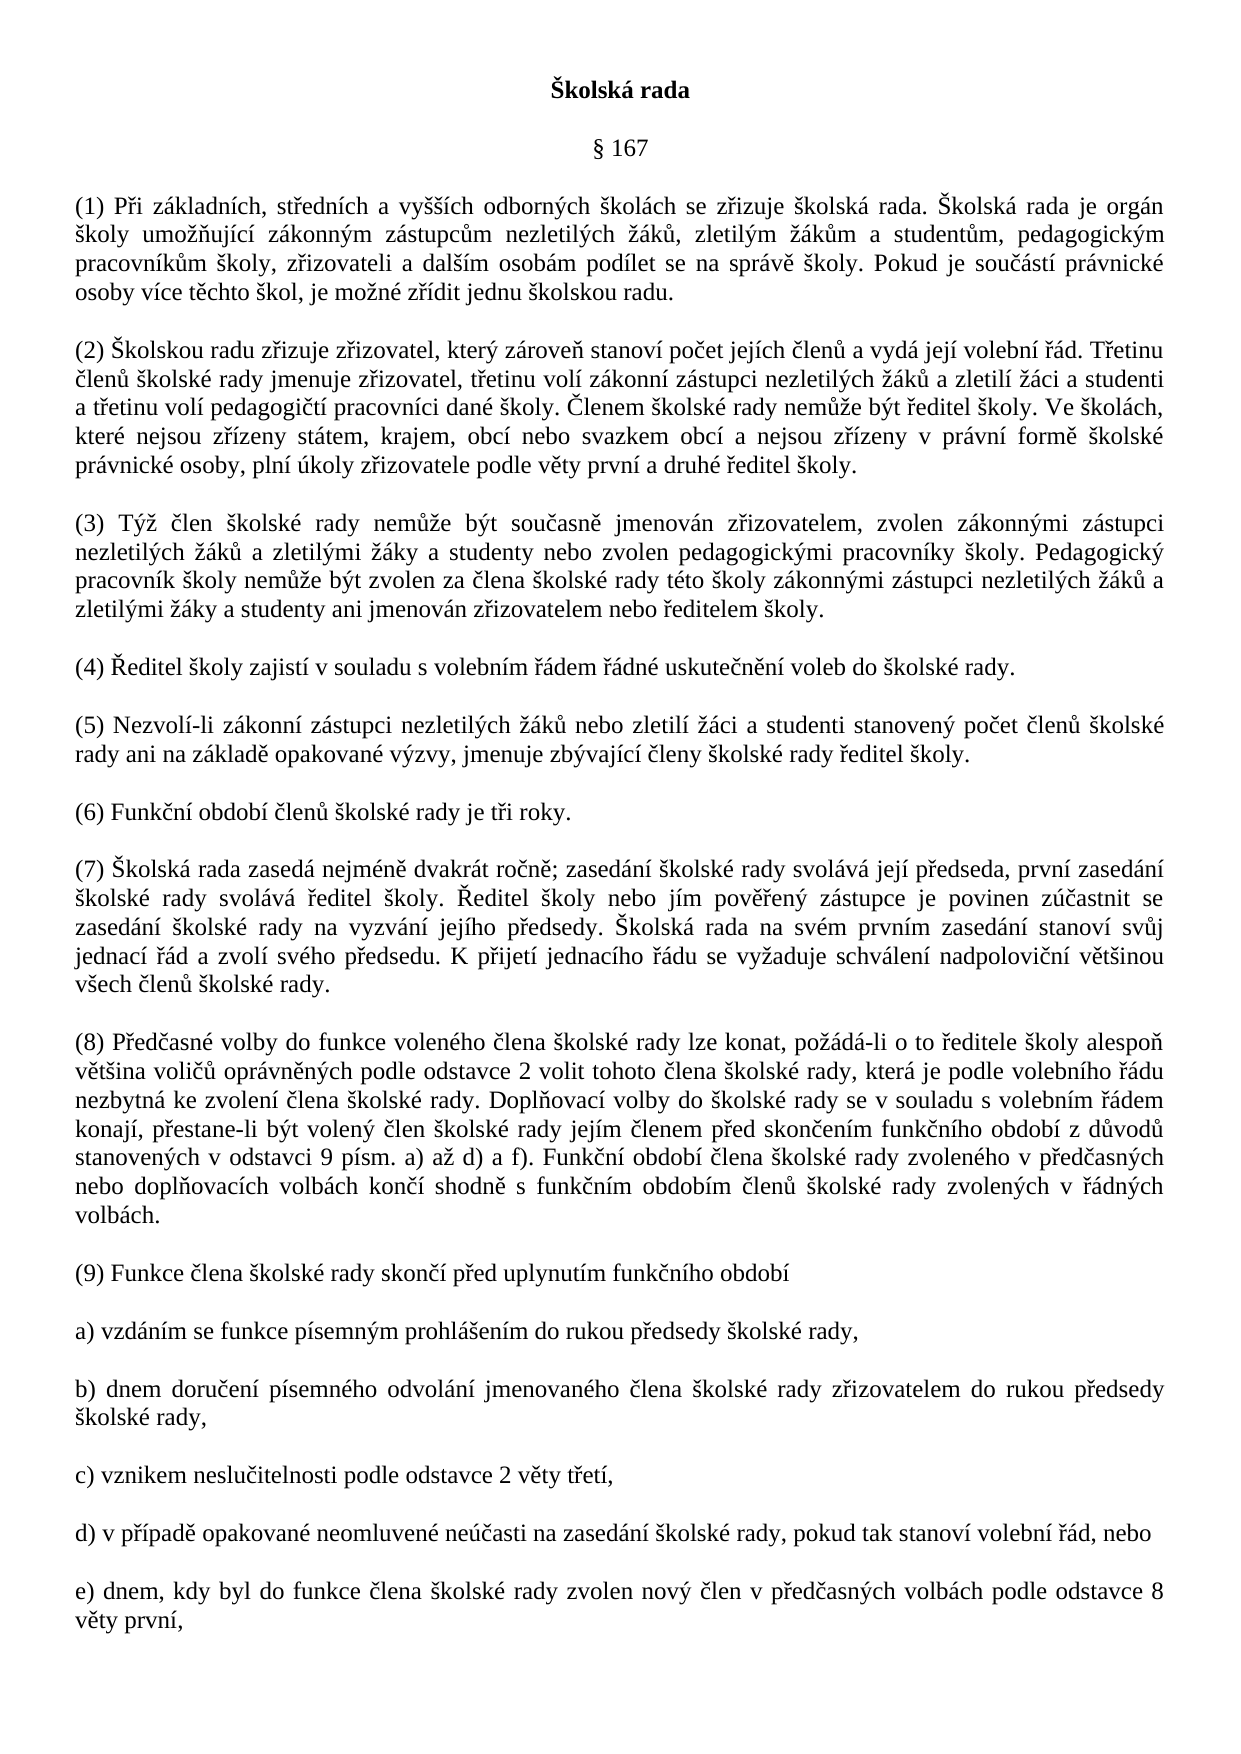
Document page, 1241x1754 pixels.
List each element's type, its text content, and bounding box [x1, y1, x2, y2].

text a) vzdáním se funkce písemným prohlášením do rukou předsedy školské rady, [75, 1316, 1165, 1344]
text (3) Týž člen školské rady nemůže být současně jmenován zřizovatelem, zvolen zákonnými zástupci nezletilých žáků a zletilými žáky a studenty nebo zvolen pedagogickými pracovníky školy. Pedagogický pracovník školy nemůže být zvolen za člena školské rady této školy zákonnými zástupci nezletilých žáků a zletilými žáky a studenty ani jmenován zřizovatelem nebo ředitelem školy. [75, 508, 1165, 623]
text b) dnem doručení písemného odvolání jmenovaného člena školské rady zřizovatelem do rukou předsedy školské rady, [75, 1374, 1165, 1431]
text c) vznikem neslučitelnosti podle odstavce 2 věty třetí, [75, 1460, 1165, 1489]
text (7) Školská rada zasedá nejméně dvakrát ročně; zasedání školské rady svolává její předseda, první zasedání školské rady svolává ředitel školy. Ředitel školy nebo jím pověřený zástupce je povinen zúčastnit se zasedání školské rady na vyzvání jejího předsedy. Školská rada na svém prvním zasedání stanoví svůj jednací řád a zvolí svého předsedu. K přijetí jednacího řádu se vyžaduje schválení nadpoloviční většinou všech členů školské rady. [75, 854, 1165, 998]
text d) v případě opakované neomluvené neúčasti na zasedání školské rady, pokud tak stanoví volební řád, nebo [75, 1518, 1165, 1547]
text (8) Předčasné volby do funkce voleného člena školské rady lze konat, požádá-li o to ředitele školy alespoň většina voličů oprávněných podle odstavce 2 volit tohoto člena školské rady, která je podle volebního řádu nezbytná ke zvolení člena školské rady. Doplňovací volby do školské rady se v souladu s volebním řádem konají, přestane-li být volený člen školské rady jejím členem před skončením funkčního období z důvodů stanovených v odstavci 9 písm. a) až d) a f). Funkční období člena školské rady zvoleného v předčasných nebo doplňovacích volbách končí shodně s funkčním obdobím členů školské rady zvolených v řádných volbách. [75, 1027, 1165, 1229]
text (9) Funkce člena školské rady skončí před uplynutím funkčního období [75, 1258, 1165, 1287]
text (4) Ředitel školy zajistí v souladu s volebním řádem řádné uskutečnění voleb do školské rady. [75, 652, 1165, 681]
text (6) Funkční období členů školské rady je tři roky. [75, 797, 1165, 825]
text e) dnem, kdy byl do funkce člena školské rady zvolen nový člen v předčasných volbách podle odstavce 8 věty první, [75, 1576, 1165, 1634]
text Školská rada [75, 75, 1165, 104]
text (1) Při základních, středních a vyšších odborných školách se zřizuje školská rada. Školská rada je orgán školy umožňující zákonným zástupcům nezletilých žáků, zletilým žákům a studentům, pedagogickým pracovníkům školy, zřizovateli a dalším osobám podílet se na správě školy. Pokud je součástí právnické osoby více těchto škol, je možné zřídit jednu školskou radu. [75, 191, 1165, 306]
text § 167 [75, 133, 1165, 162]
text (5) Nezvolí-li zákonní zástupci nezletilých žáků nebo zletilí žáci a studenti stanovený počet členů školské rady ani na základě opakované výzvy, jmenuje zbývající členy školské rady ředitel školy. [75, 710, 1165, 767]
text (2) Školskou radu zřizuje zřizovatel, který zároveň stanoví počet jejích členů a vydá její volební řád. Třetinu členů školské rady jmenuje zřizovatel, třetinu volí zákonní zástupci nezletilých žáků a zletilí žáci a studenti a třetinu volí pedagogičtí pracovníci dané školy. Členem školské rady nemůže být ředitel školy. Ve školách, které nejsou zřízeny státem, krajem, obcí nebo svazkem obcí a nejsou zřízeny v právní formě školské právnické osoby, plní úkoly zřizovatele podle věty první a druhé ředitel školy. [75, 335, 1165, 479]
